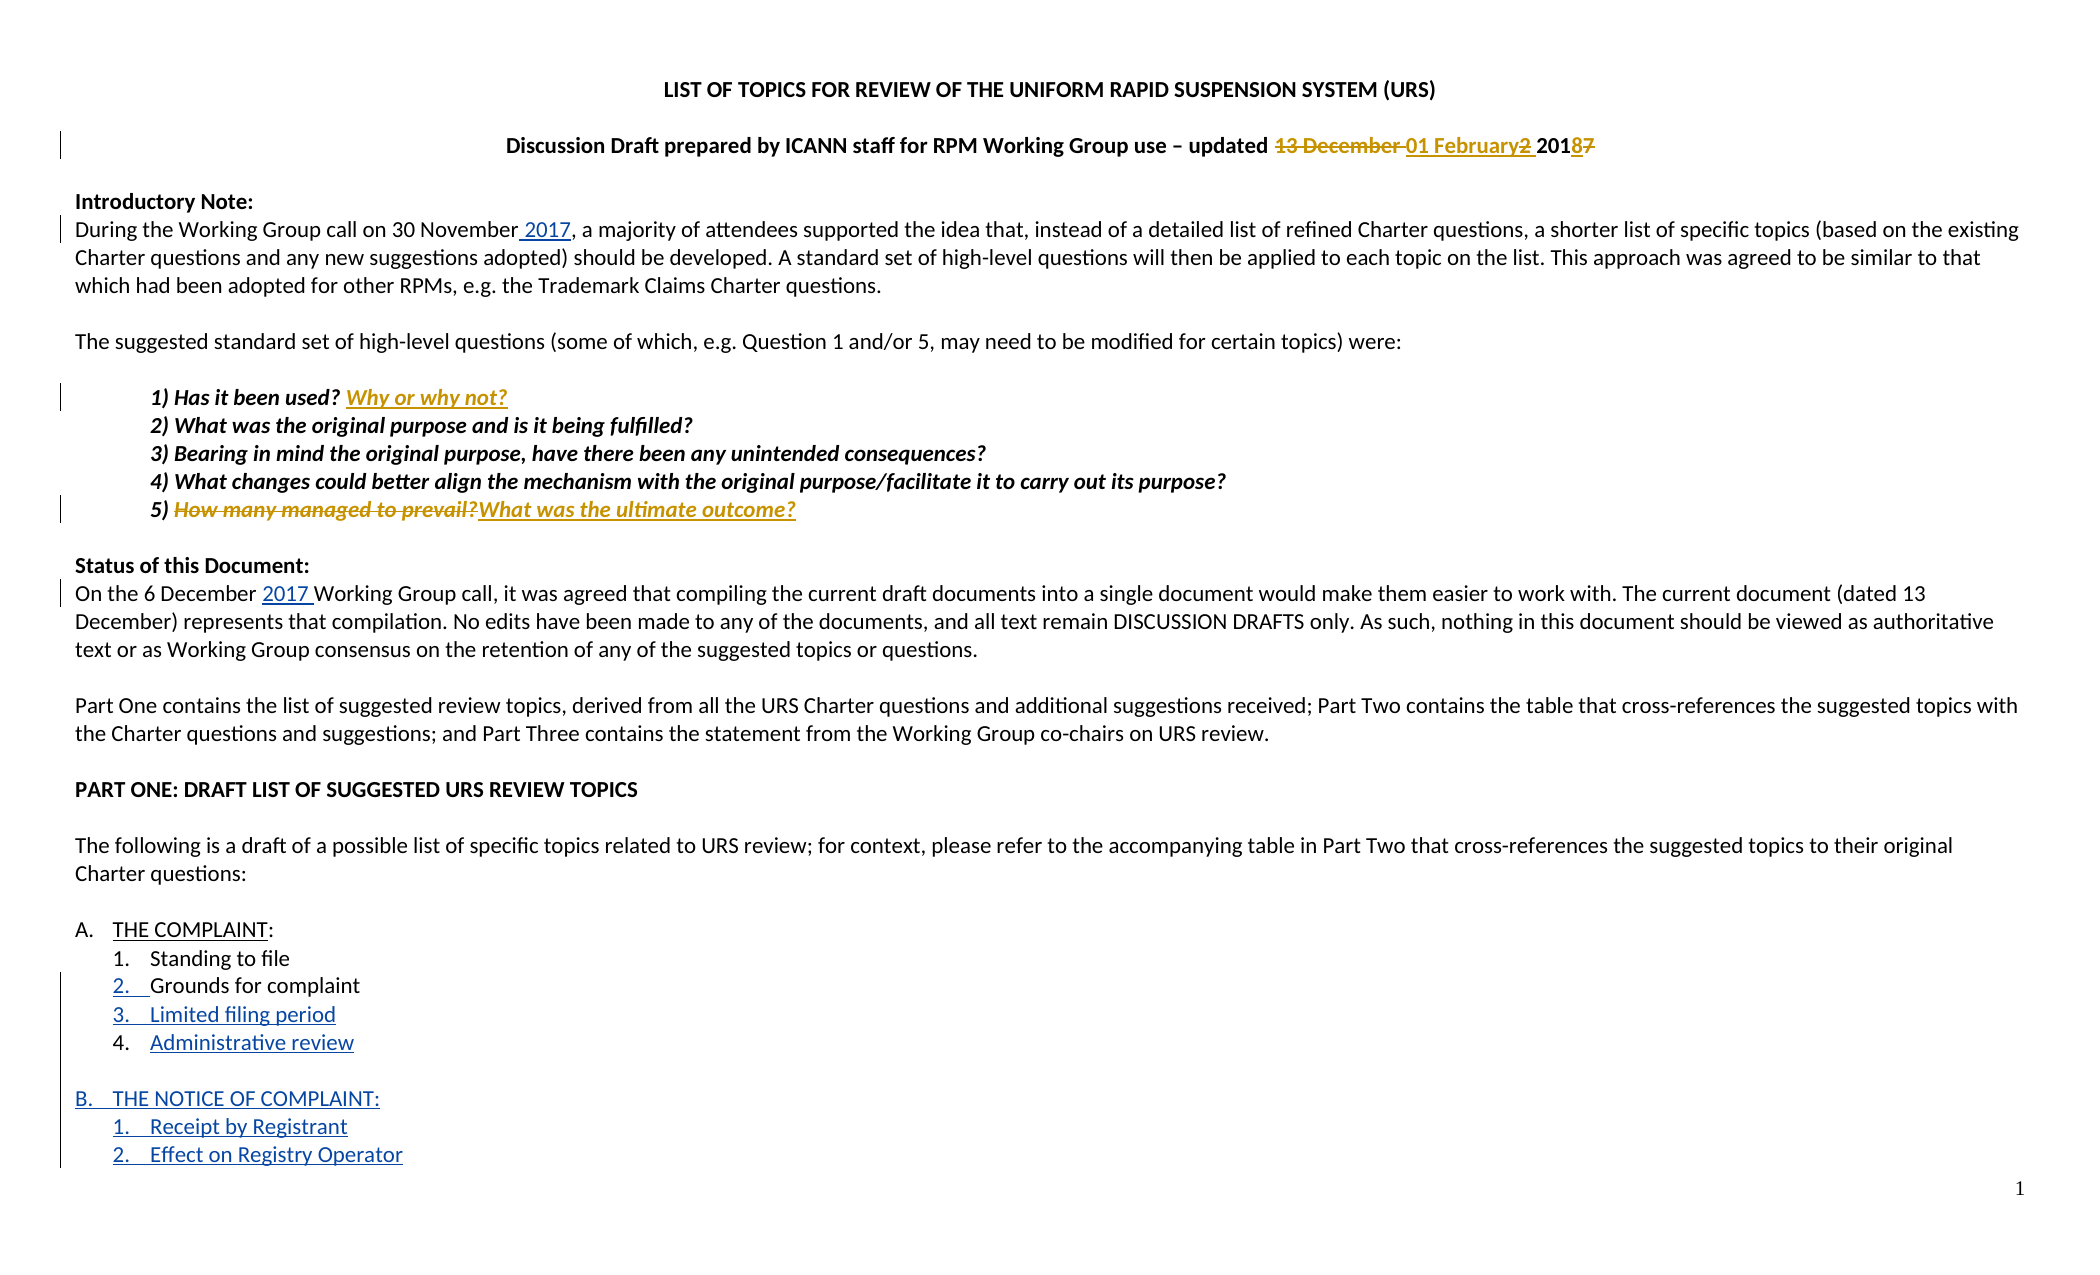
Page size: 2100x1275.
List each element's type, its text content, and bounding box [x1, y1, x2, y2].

text Part One contains the list of suggested review topics, derived from all the URS Charter questions and additional suggestions received; Part Two contains the table that cross-references the suggested topics with the Charter questions and suggestions; and Part Three contains the statement from the Working Group co-chairs on URS review. [75, 691, 2025, 747]
text On the 6 December Working Group call, it was agreed that compiling the current draft documents into a single document would make them easier to work with. The current document (dated 13 December) represents that compilation. No edits have been made to any of the documents, and all text remain DISCUSSION DRAFTS only. As such, nothing in this document should be viewed as authoritative text or as Working Group consensus on the retention of any of the suggested topics or questions. [75, 579, 2025, 663]
text 5) [150, 495, 2025, 523]
list THE COMPLAINT: [75, 916, 2025, 944]
text 3) Bearing in mind the original purpose, have there been any unintended consequences? [150, 439, 2025, 467]
text The suggested standard set of high-level questions (some of which, e.g. Question 1 and/or 5, may need to be modified for certain topics) were: [75, 327, 2025, 355]
text Discussion Draft prepared by ICANN staff for RPM Working Group use – updated 201 [75, 131, 2025, 159]
text PART ONE: DRAFT LIST OF SUGGESTED URS REVIEW TOPICS [75, 776, 2025, 803]
text During the Working Group call on 30 November, a majority of attendees supported the idea that, instead of a detailed list of refined Charter questions, a shorter list of specific topics (based on the existing Charter questions and any new suggestions adopted) should be developed. A standard set of high-level questions will then be applied to each topic on the list. This approach was agreed to be similar to that which had been adopted for other RPMs, e.g. the Trademark Claims Charter questions. [75, 215, 2025, 299]
text The following is a draft of a possible list of specific topics related to URS review; for context, please refer to the accompanying table in Part Two that cross-references the suggested topics to their original Charter questions: [75, 832, 2025, 888]
text Status of this Document: [75, 551, 2025, 579]
list Standing to file [112, 944, 2025, 972]
text 2) What was the original purpose and is it being fulfilled? [150, 411, 2025, 439]
text 1) Has it been used? [150, 383, 2025, 411]
text Introductory Note: [75, 187, 2025, 215]
text 4) What changes could better align the mechanism with the original purpose/facilitate it to carry out its purpose? [150, 467, 2025, 495]
text LIST OF TOPICS FOR REVIEW OF THE UNIFORM RAPID SUSPENSION SYSTEM (URS) [75, 75, 2025, 103]
list Grounds for complaint [112, 972, 2025, 1000]
